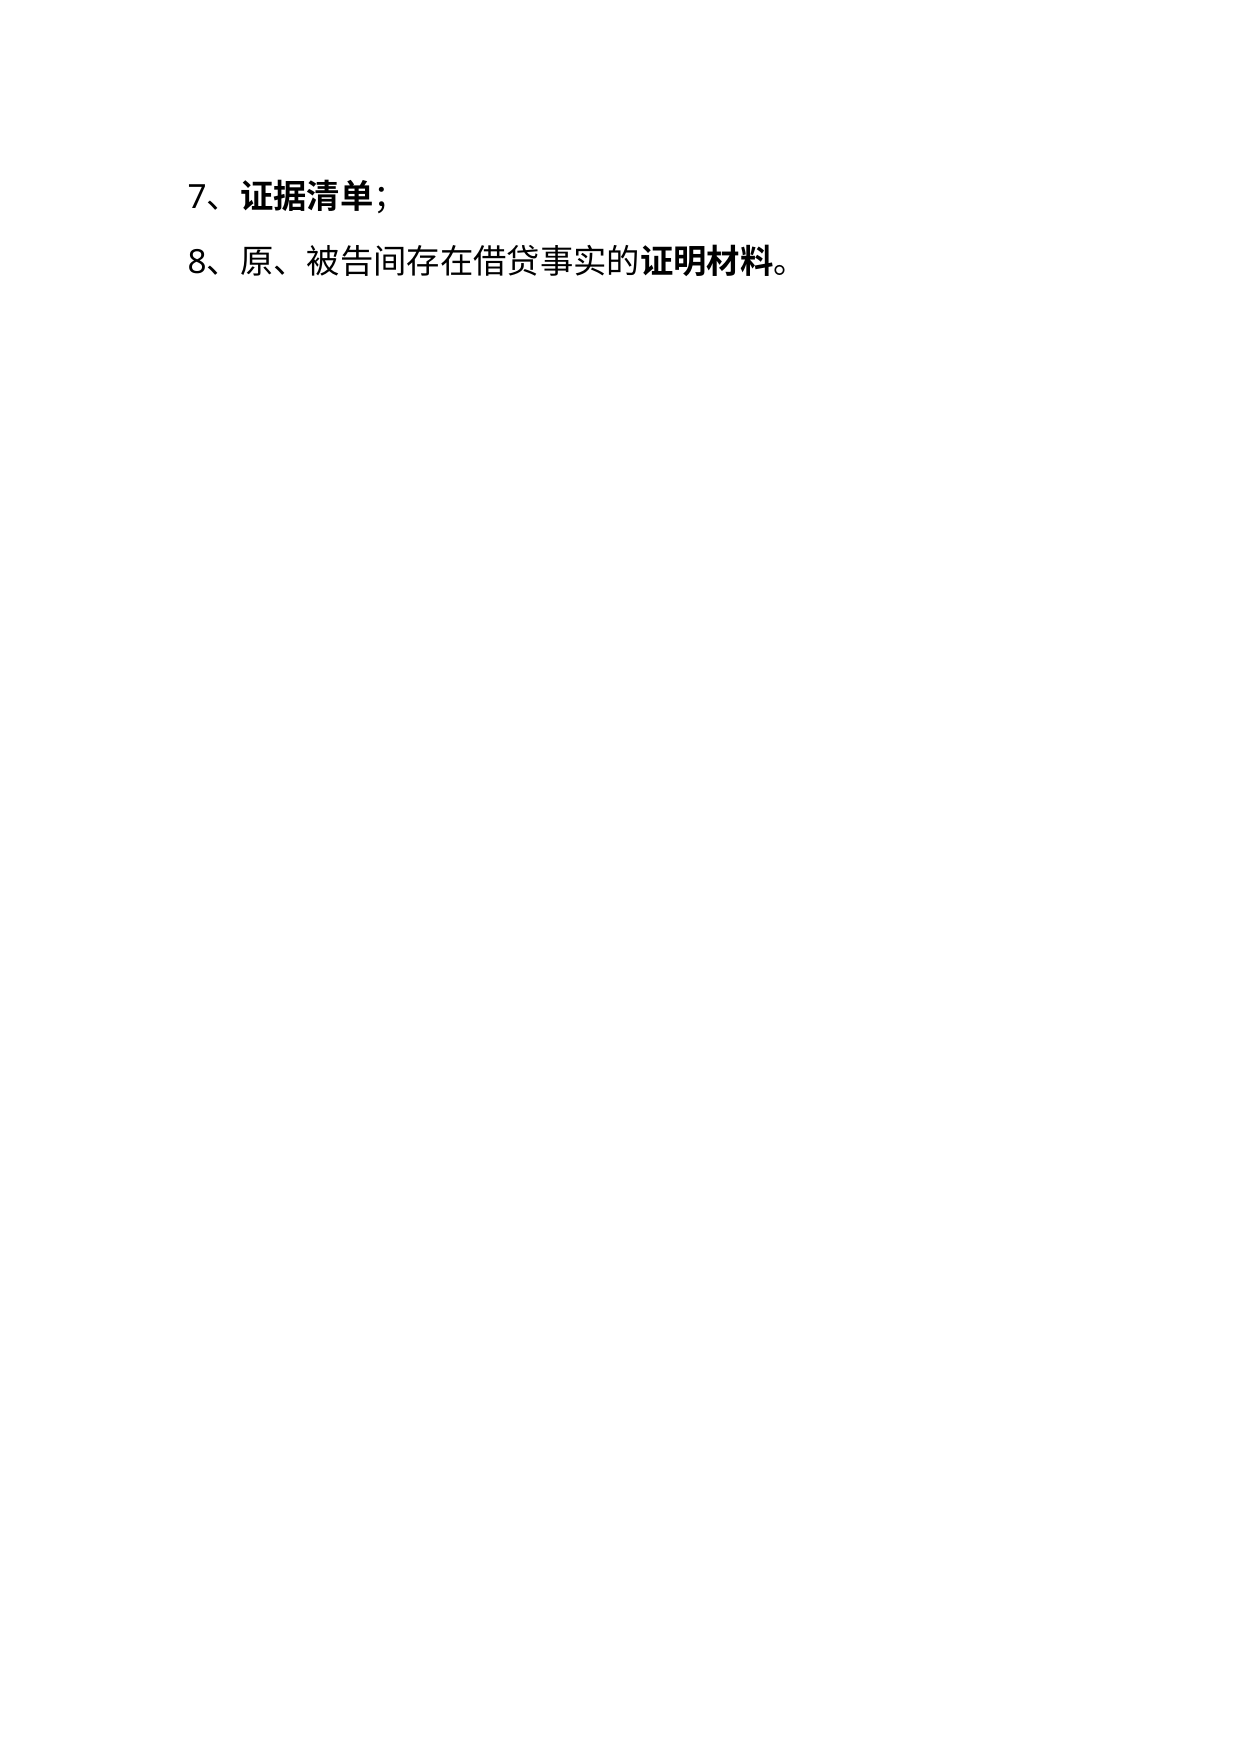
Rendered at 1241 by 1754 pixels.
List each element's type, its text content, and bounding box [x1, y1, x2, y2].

text 8、原、被告间存在借贷事实的证明材料。 [187, 227, 1034, 292]
text 7、证据清单； [187, 162, 1034, 227]
